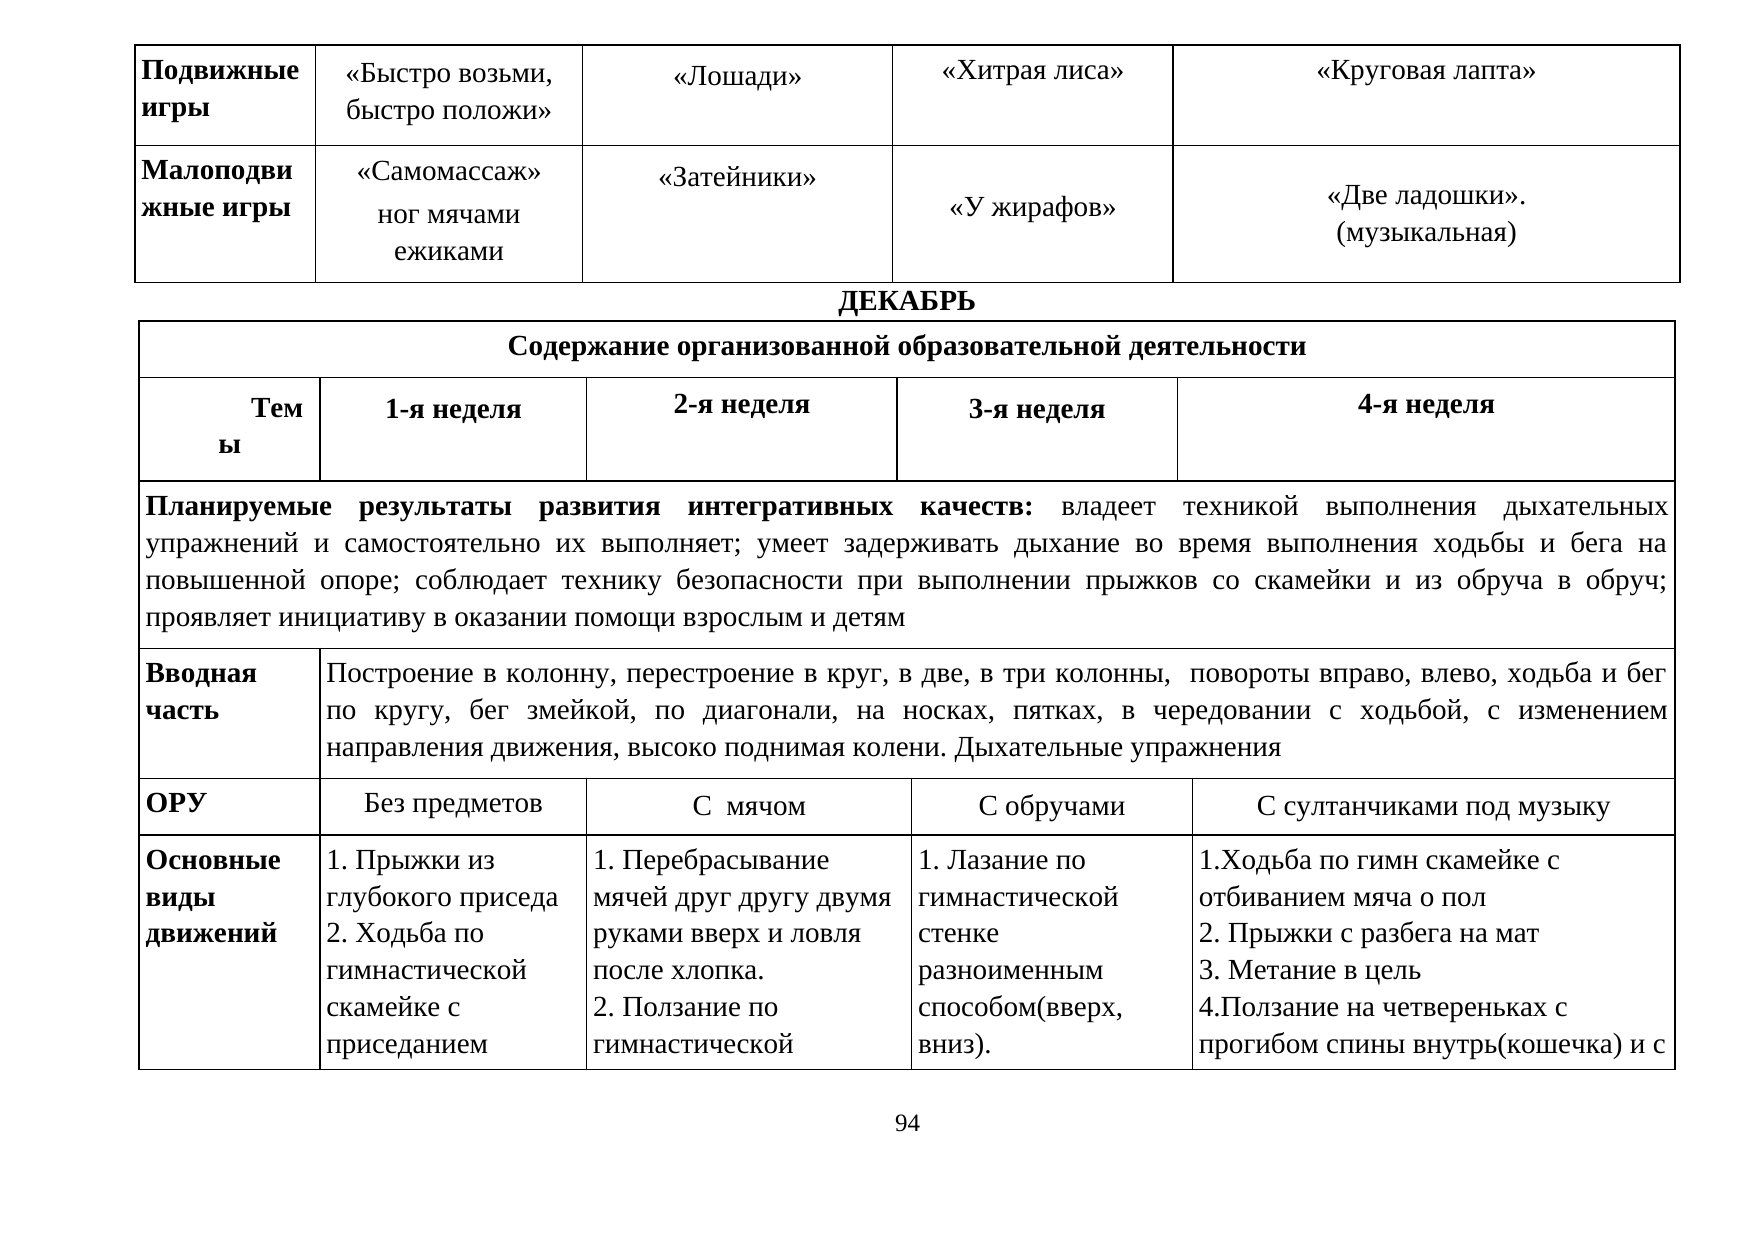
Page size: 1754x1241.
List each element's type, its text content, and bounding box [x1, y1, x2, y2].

table_cell 2-я неделя [587, 378, 896, 480]
table_cell С султанчиками под музыку [1193, 779, 1674, 834]
table_cell «Хитрая лиса» [893, 46, 1172, 145]
table_cell ОРУ [140, 779, 319, 834]
table_cell «Самомассаж» ног мячами ежиками [316, 146, 582, 282]
table_cell Темы [140, 378, 319, 480]
table_cell «Лошади» [583, 46, 892, 145]
table_cell «У жирафов» [893, 146, 1172, 282]
table_cell «Быстро возьми, быстро положи» [316, 46, 582, 145]
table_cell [140, 836, 319, 1069]
table_cell С мячом [587, 779, 911, 834]
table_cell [1193, 836, 1674, 1069]
text ДЕКАБРЬ [162, 283, 1652, 317]
table_cell С обручами [912, 779, 1192, 834]
table_cell Без предметов [321, 779, 586, 834]
table_cell 4-я неделя [1178, 378, 1674, 480]
table_cell «Две ладошки». (музыкальная) [1174, 146, 1679, 282]
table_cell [587, 836, 911, 1069]
table_cell 3-я неделя [898, 378, 1177, 480]
table_cell 1-я неделя [321, 378, 586, 480]
table_cell «Круговая лапта» [1174, 46, 1679, 145]
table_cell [321, 836, 586, 1069]
table_cell Планируемые результаты развития интегративных качеств: владеет техникой выполнения дыхательных упражнений и самостоятельно их выполняет; умеет задерживать дыхание во время выполнения ходьбы и бега на повышенной опоре; соблюдает технику безопасности при выполнении прыжков со скамейки и из обруча в обруч; проявляет инициативу в оказании помощи взрослым и детям [140, 482, 1674, 647]
table_header Содержание организованной образовательной деятельности [140, 322, 1674, 377]
table_cell Малоподвижные игры [136, 146, 315, 282]
table_cell Вводная часть [140, 649, 319, 778]
table_cell «Затейники» [583, 146, 892, 282]
table_cell Построение в колонну, перестроение в круг, в две, в три колонны, повороты вправо, влево, ходьба и бег по кругу, бег змейкой, по диагонали, на носках, пятках, в чередовании с ходьбой, с изменением направления движения, высоко поднимая колени. Дыхательные упражнения [321, 649, 1674, 778]
table_cell Подвижные игры [136, 46, 315, 145]
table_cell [912, 836, 1192, 1069]
